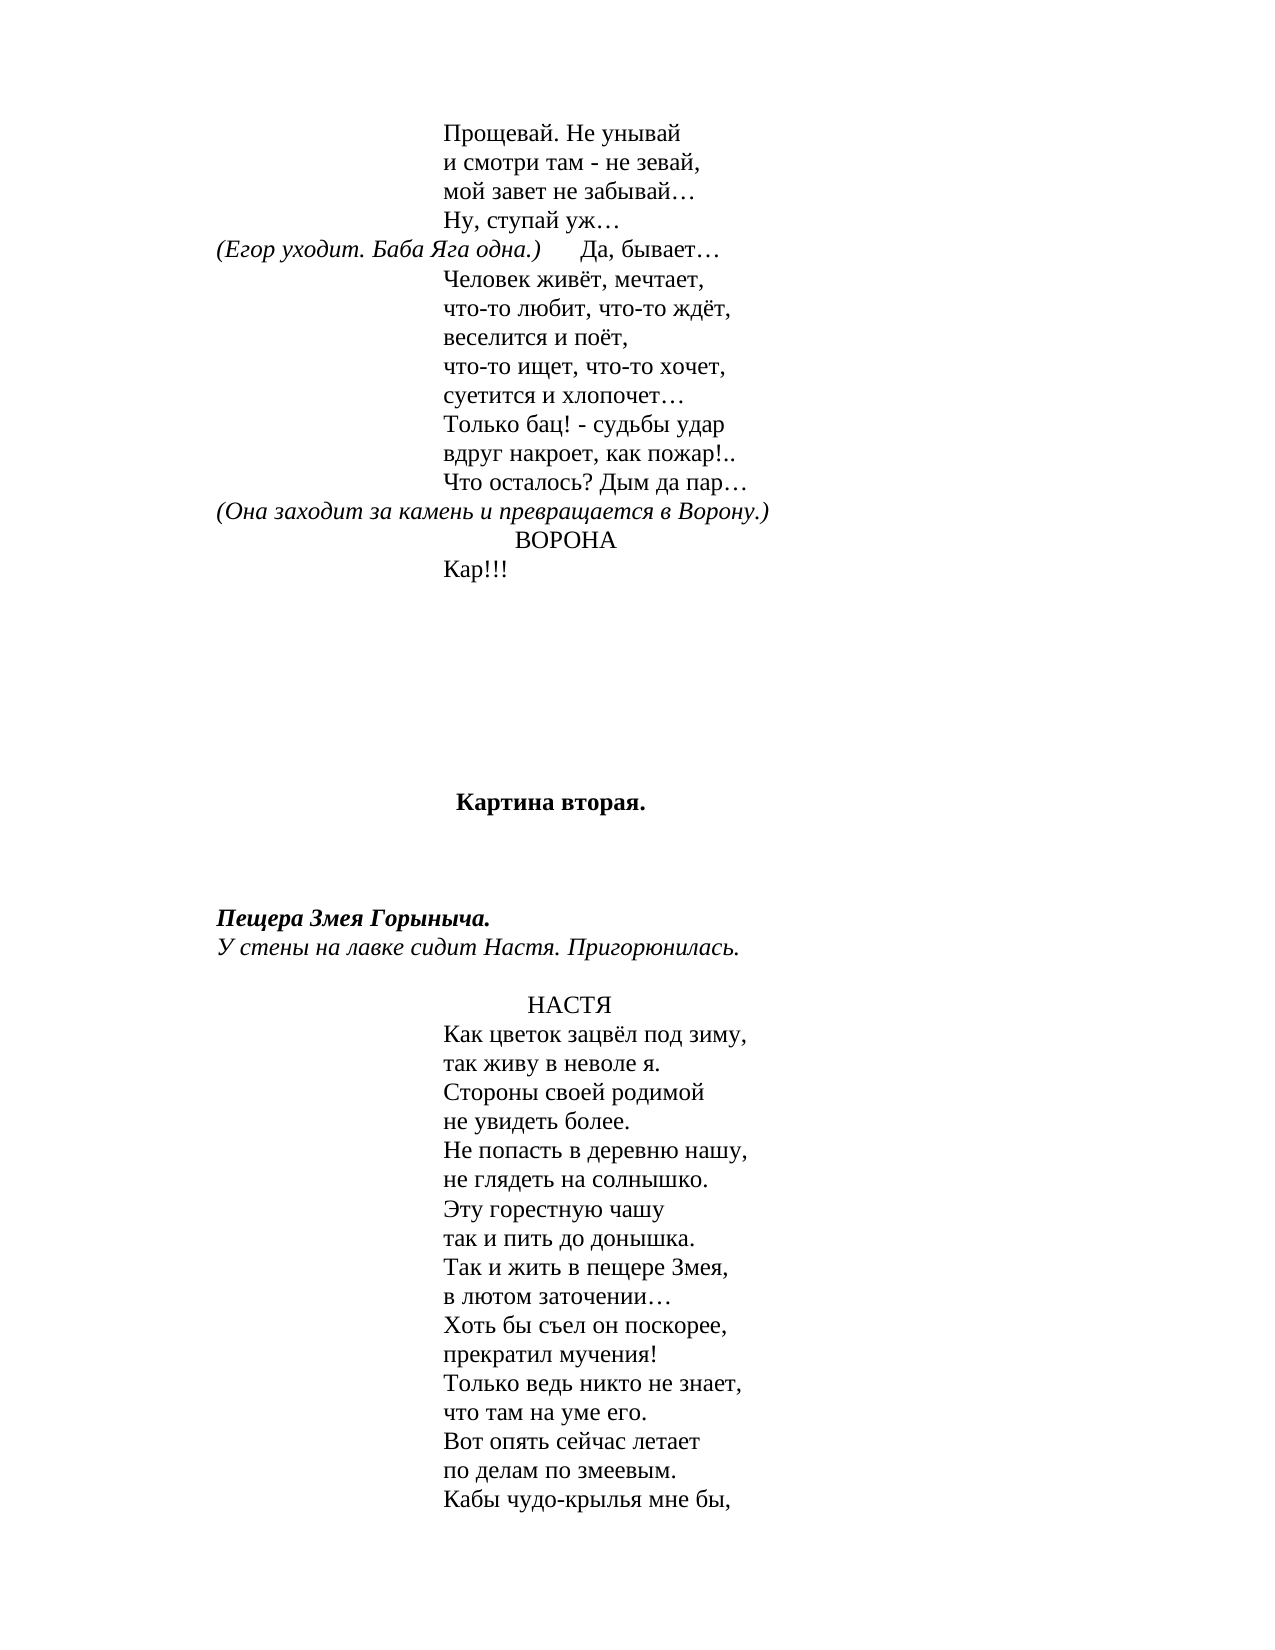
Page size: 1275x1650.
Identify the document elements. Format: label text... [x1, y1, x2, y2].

text Прощевай. Не унывай [177, 118, 1186, 147]
text Эту горестную чашу [177, 1193, 1186, 1222]
text вдруг накроет, как пожар!.. [177, 438, 1186, 467]
text НАСТЯ [177, 990, 1186, 1019]
text что-то любит, что-то ждёт, [177, 292, 1186, 322]
text Человек живёт, мечтает, [177, 263, 1186, 292]
text ВОРОНА [177, 525, 1186, 554]
text и смотри там - не зевай, [177, 147, 1186, 176]
text Хоть бы съел он поскорее, [177, 1310, 1186, 1339]
text Стороны своей родимой [177, 1077, 1186, 1106]
text Как цветок зацвёл под зиму, [177, 1019, 1186, 1048]
text так живу в неволе я. [177, 1048, 1186, 1077]
text Кабы чудо-крылья мне бы, [177, 1484, 1186, 1513]
text прекратил мучения! [177, 1339, 1186, 1368]
text в лютом заточении… [177, 1281, 1186, 1310]
text Что осталось? Дым да пар… (Она заходит за камень и превращается в Ворону.) [177, 467, 1186, 525]
text Так и жить в пещере Змея, [177, 1252, 1186, 1281]
text веселится и поёт, [177, 322, 1186, 351]
text Вот опять сейчас летает [177, 1426, 1186, 1455]
text не увидеть более. [177, 1106, 1186, 1135]
text Ну, ступай уж… (Егор уходит. Баба Яга одна.) Да, бывает… [177, 205, 1186, 263]
text так и пить до донышка. [177, 1222, 1186, 1252]
text Не попасть в деревню нашу, [177, 1135, 1186, 1164]
text Кар!!! [177, 554, 1186, 583]
text что там на уме его. [177, 1397, 1186, 1426]
text Пещера Змея Горыныча. У стены на лавке сидит Настя. Пригорюнилась. [177, 874, 1186, 961]
text Только ведь никто не знает, [177, 1368, 1186, 1397]
text по делам по змеевым. [177, 1455, 1186, 1484]
text что-то ищет, что-то хочет, [177, 351, 1186, 380]
text не глядеть на солнышко. [177, 1164, 1186, 1193]
text суетится и хлопочет… [177, 380, 1186, 409]
text Только бац! - судьбы удар [177, 409, 1186, 438]
text Картина вторая. [177, 787, 1186, 816]
text мой завет не забывай… [177, 176, 1186, 205]
